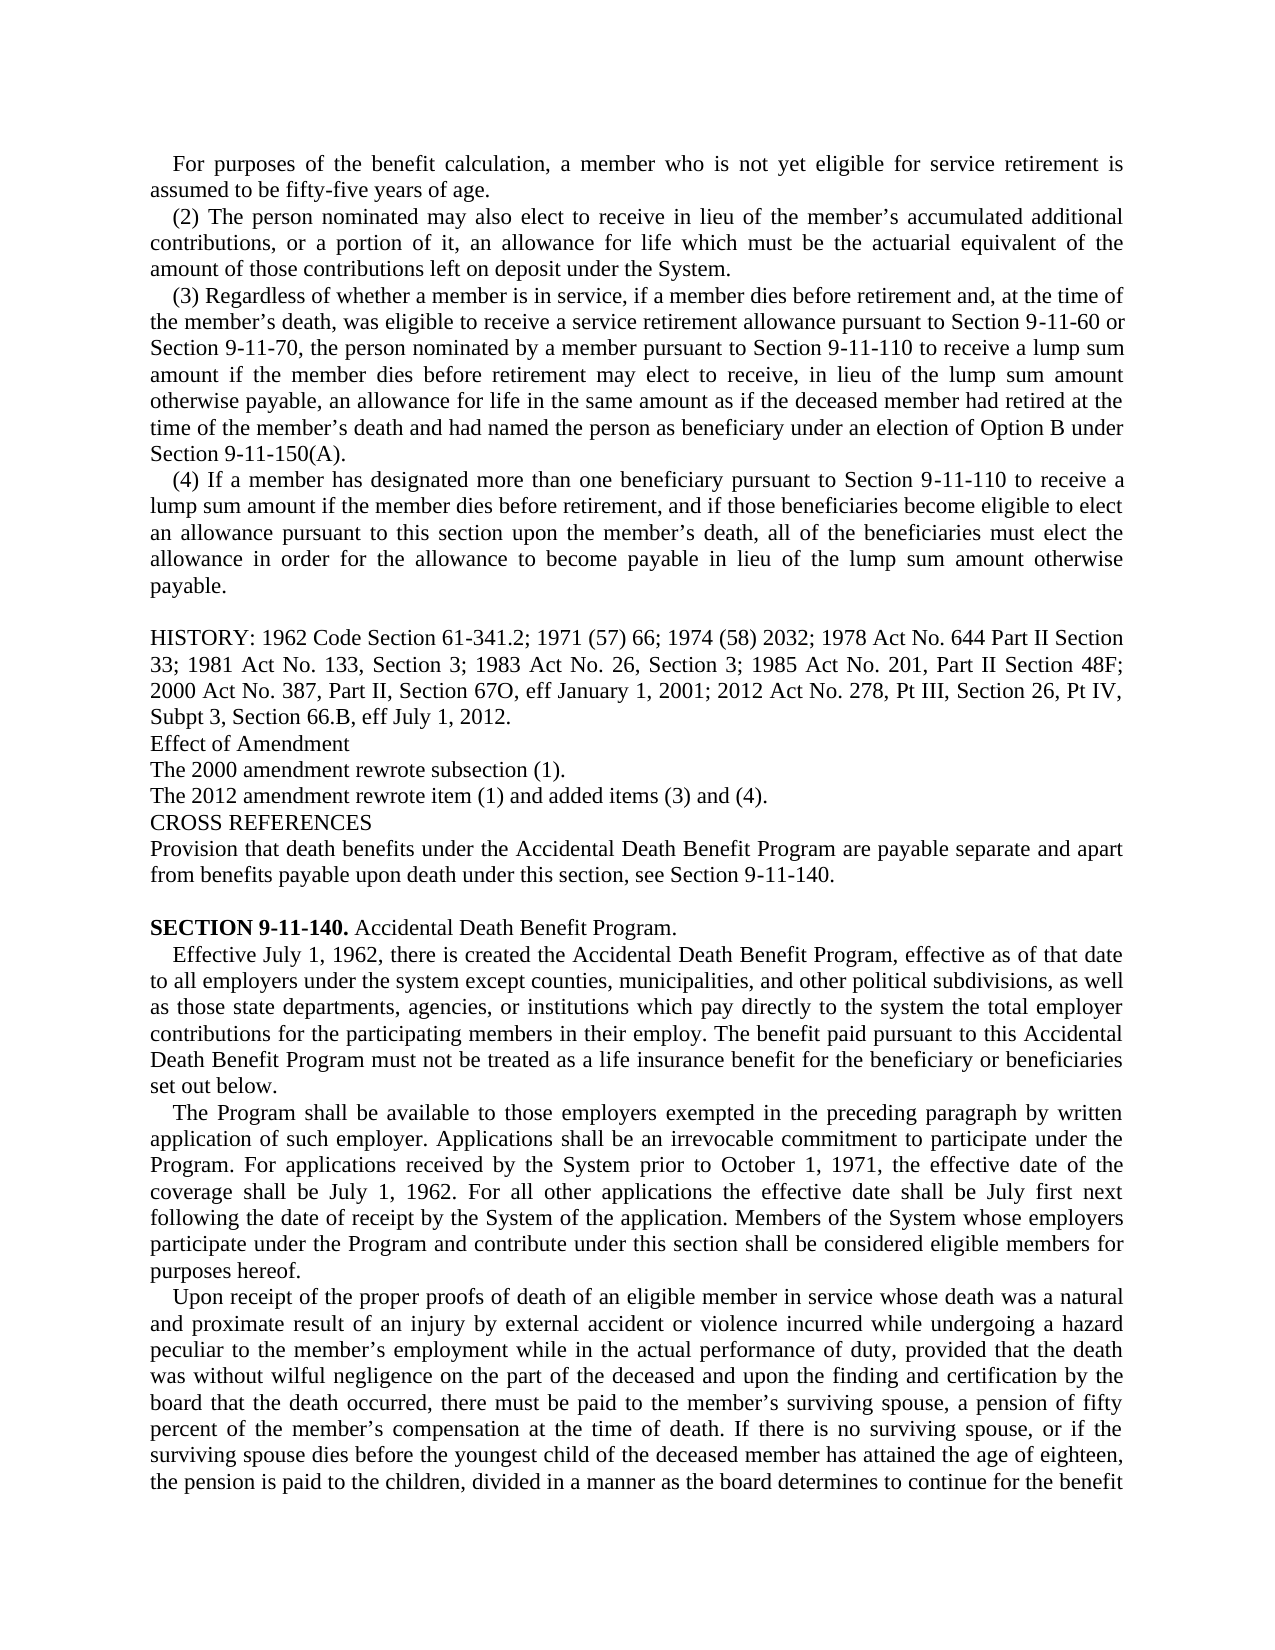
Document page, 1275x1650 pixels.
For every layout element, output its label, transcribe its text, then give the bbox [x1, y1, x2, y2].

text Provision that death benefits under the Accidental Death Benefit Program are payable separate and apart from benefits payable upon death under this section, see Section 9-11-140. [150, 835, 1125, 888]
text Effect of Amendment [150, 730, 1125, 756]
text HISTORY: 1962 Code Section 61-341.2; 1971 (57) 66; 1974 (58) 2032; 1978 Act No. 644 Part II Section 33; 1981 Act No. 133, Section 3; 1983 Act No. 26, Section 3; 1985 Act No. 201, Part II Section 48F; 2000 Act No. 387, Part II, Section 67O, eff January 1, 2001; 2012 Act No. 278, Pt III, Section 26, Pt IV, Subpt 3, Section 66.B, eff July 1, 2012. [150, 624, 1125, 730]
text (2) The person nominated may also elect to receive in lieu of the member’s accumulated additional contributions, or a portion of it, an allowance for life which must be the actuarial equivalent of the amount of those contributions left on deposit under the System. [150, 203, 1125, 282]
text Effective July 1, 1962, there is created the Accidental Death Benefit Program, effective as of that date to all employers under the system except counties, municipalities, and other political subdivisions, as well as those state departments, agencies, or institutions which pay directly to the system the total employer contributions for the participating members in their employ. The benefit paid pursuant to this Accidental Death Benefit Program must not be treated as a life insurance benefit for the beneficiary or beneficiaries set out below. [150, 941, 1125, 1099]
text SECTION 9-11-140. Accidental Death Benefit Program. [150, 914, 1125, 941]
text The Program shall be available to those employers exempted in the preceding paragraph by written application of such employer. Applications shall be an irrevocable commitment to participate under the Program. For applications received by the System prior to October 1, 1971, the effective date of the coverage shall be July 1, 1962. For all other applications the effective date shall be July first next following the date of receipt by the System of the application. Members of the System whose employers participate under the Program and contribute under this section shall be considered eligible members for purposes hereof. [150, 1099, 1125, 1283]
text The 2012 amendment rewrote item (1) and added items (3) and (4). [150, 782, 1125, 809]
text (4) If a member has designated more than one beneficiary pursuant to Section 9-11-110 to receive a lump sum amount if the member dies before retirement, and if those beneficiaries become eligible to elect an allowance pursuant to this section upon the member’s death, all of the beneficiaries must elect the allowance in order for the allowance to become payable in lieu of the lump sum amount otherwise payable. [150, 466, 1125, 598]
text (3) Regardless of whether a member is in service, if a member dies before retirement and, at the time of the member’s death, was eligible to receive a service retirement allowance pursuant to Section 9-11-60 or Section 9-11-70, the person nominated by a member pursuant to Section 9-11-110 to receive a lump sum amount if the member dies before retirement may elect to receive, in lieu of the lump sum amount otherwise payable, an allowance for life in the same amount as if the deceased member had retired at the time of the member’s death and had named the person as beneficiary under an election of Option B under Section 9-11-150(A). [150, 282, 1125, 466]
text The 2000 amendment rewrote subsection (1). [150, 756, 1125, 782]
text For purposes of the benefit calculation, a member who is not yet eligible for service retirement is assumed to be fifty-five years of age. [150, 150, 1125, 203]
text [150, 1283, 1125, 1494]
text CROSS REFERENCES [150, 809, 1125, 835]
